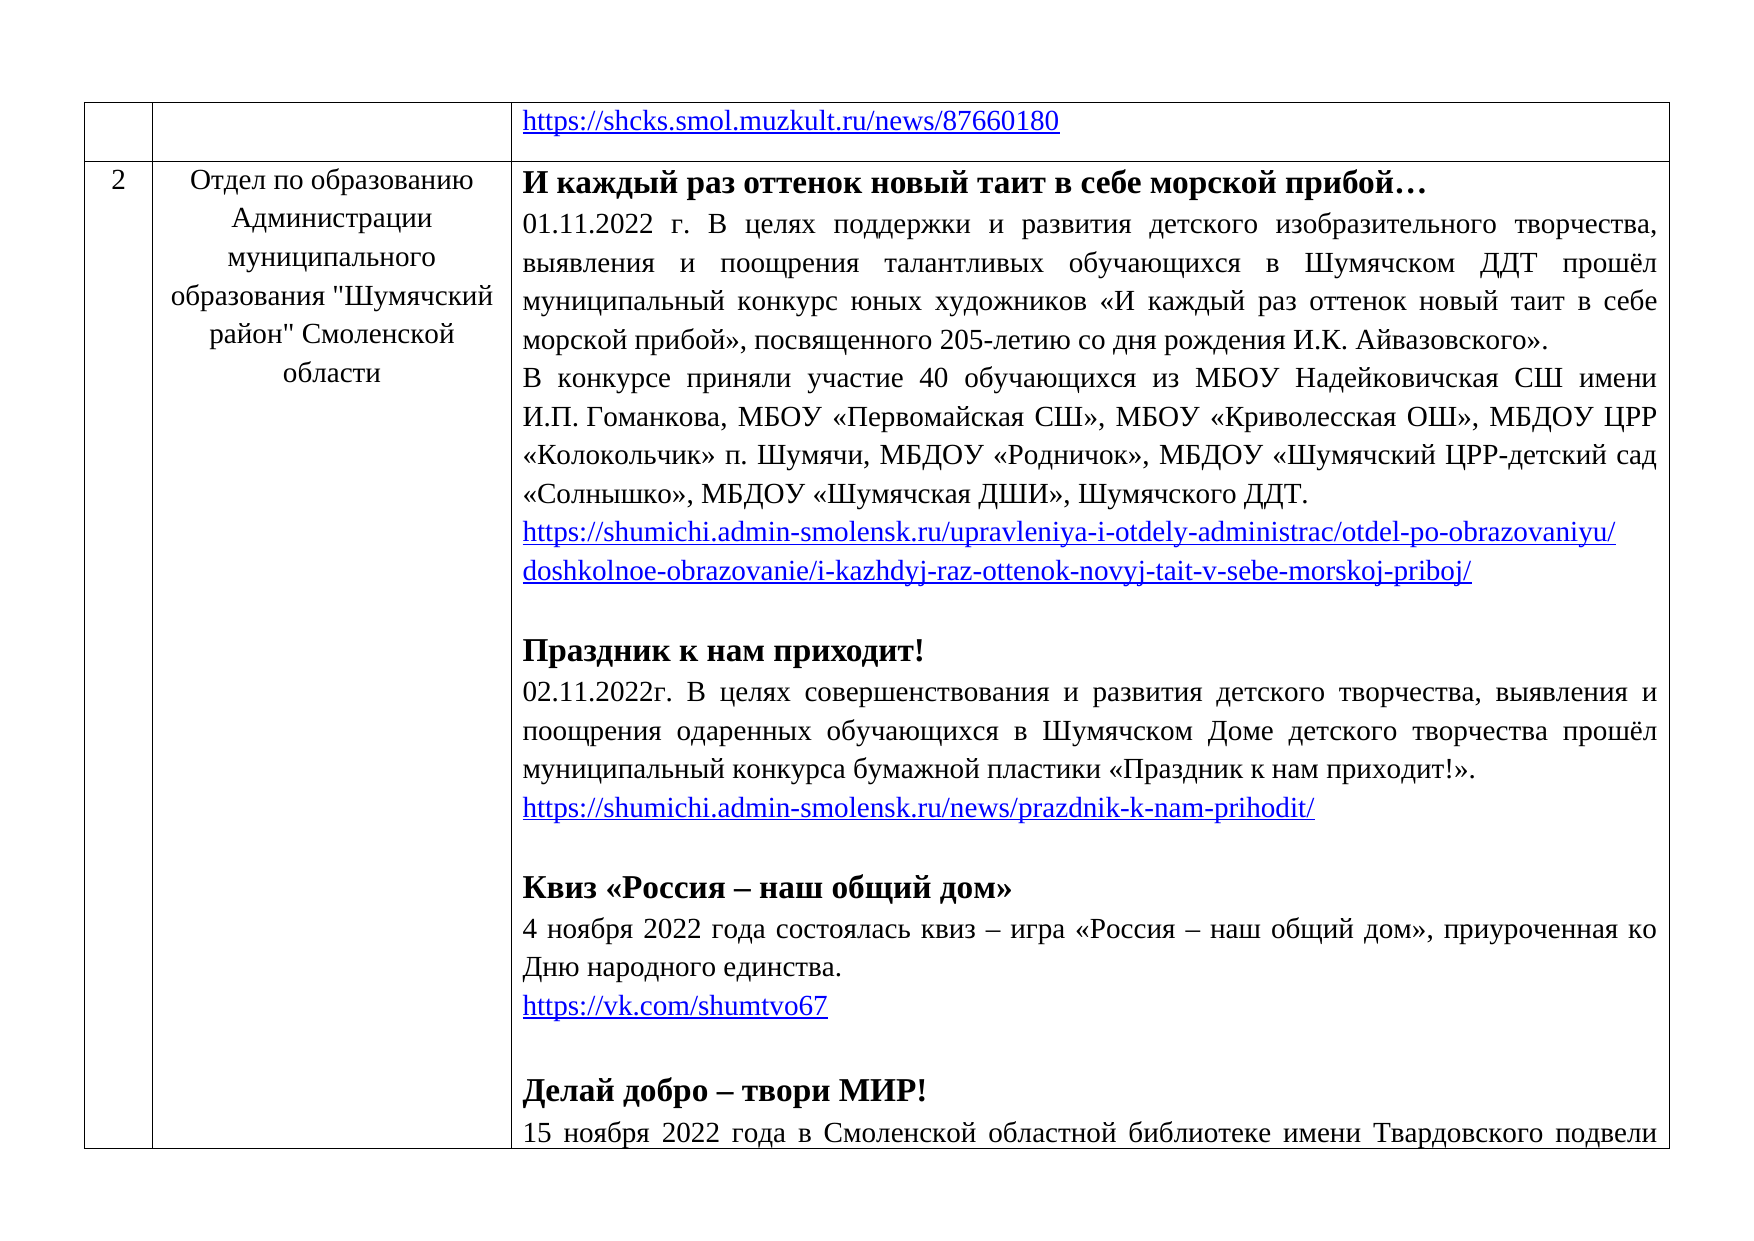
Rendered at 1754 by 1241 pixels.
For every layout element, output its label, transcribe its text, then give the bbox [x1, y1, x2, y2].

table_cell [512, 162, 1669, 1148]
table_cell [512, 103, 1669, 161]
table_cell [153, 103, 511, 161]
table_cell 1 [85, 103, 152, 161]
table_cell 2 [85, 162, 152, 1148]
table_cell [153, 162, 511, 1148]
